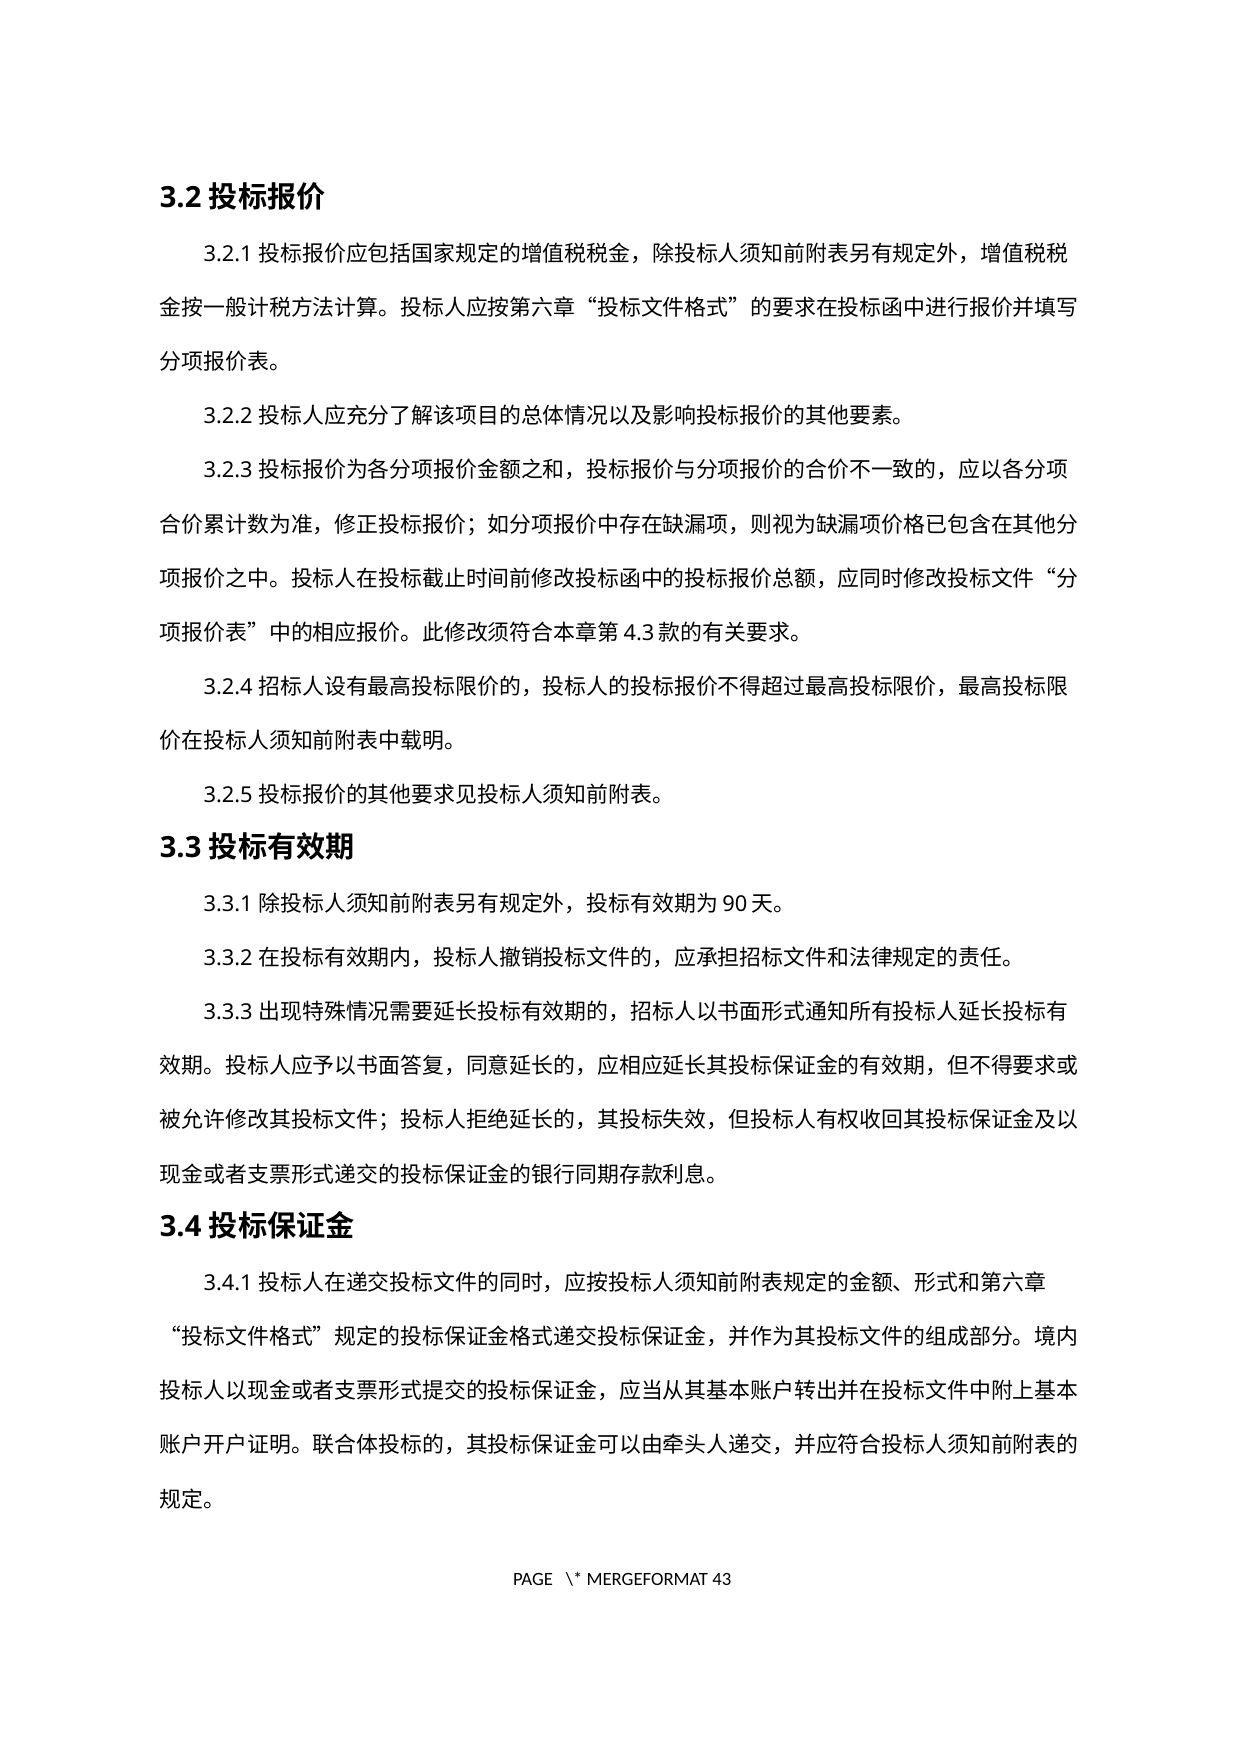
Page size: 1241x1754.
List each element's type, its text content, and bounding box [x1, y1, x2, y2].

subtitle 3.3 投标有效期 [159, 814, 1081, 868]
text 3.2.4 招标人设有最高投标限价的，投标人的投标报价不得超过最高投标限价，最高投标限价在投标人须知前附表中载明。 [159, 651, 1081, 759]
text 3.3.1 除投标人须知前附表另有规定外，投标有效期为90天。 [159, 868, 1081, 922]
text 3.3.2 在投标有效期内，投标人撤销投标文件的，应承担招标文件和法律规定的责任。 [159, 922, 1081, 976]
subtitle 3.4 投标保证金 [159, 1193, 1081, 1247]
text 3.2.5 投标报价的其他要求见投标人须知前附表。 [159, 759, 1081, 814]
text 3.2.1 投标报价应包括国家规定的增值税税金，除投标人须知前附表另有规定外，增值税税金按一般计税方法计算。投标人应按第六章“投标文件格式”的要求在投标函中进行报价并填写分项报价表。 [159, 218, 1081, 380]
text 3.3.3 出现特殊情况需要延长投标有效期的，招标人以书面形式通知所有投标人延长投标有效期。投标人应予以书面答复，同意延长的，应相应延长其投标保证金的有效期，但不得要求或被允许修改其投标文件；投标人拒绝延长的，其投标失效，但投标人有权收回其投标保证金及以现金或者支票形式递交的投标保证金的银行同期存款利息。 [159, 976, 1081, 1193]
text 3.4.1 投标人在递交投标文件的同时，应按投标人须知前附表规定的金额、形式和第六章“投标文件格式”规定的投标保证金格式递交投标保证金，并作为其投标文件的组成部分。境内投标人以现金或者支票形式提交的投标保证金，应当从其基本账户转出并在投标文件中附上基本账户开户证明。联合体投标的，其投标保证金可以由牵头人递交，并应符合投标人须知前附表的规定。 [159, 1247, 1081, 1518]
subtitle 3.2 投标报价 [159, 164, 1081, 218]
text 3.2.3 投标报价为各分项报价金额之和，投标报价与分项报价的合价不一致的，应以各分项合价累计数为准，修正投标报价；如分项报价中存在缺漏项，则视为缺漏项价格已包含在其他分项报价之中。投标人在投标截止时间前修改投标函中的投标报价总额，应同时修改投标文件“分项报价表”中的相应报价。此修改须符合本章第4.3款的有关要求。 [159, 434, 1081, 651]
text 3.2.2 投标人应充分了解该项目的总体情况以及影响投标报价的其他要素。 [159, 380, 1081, 434]
